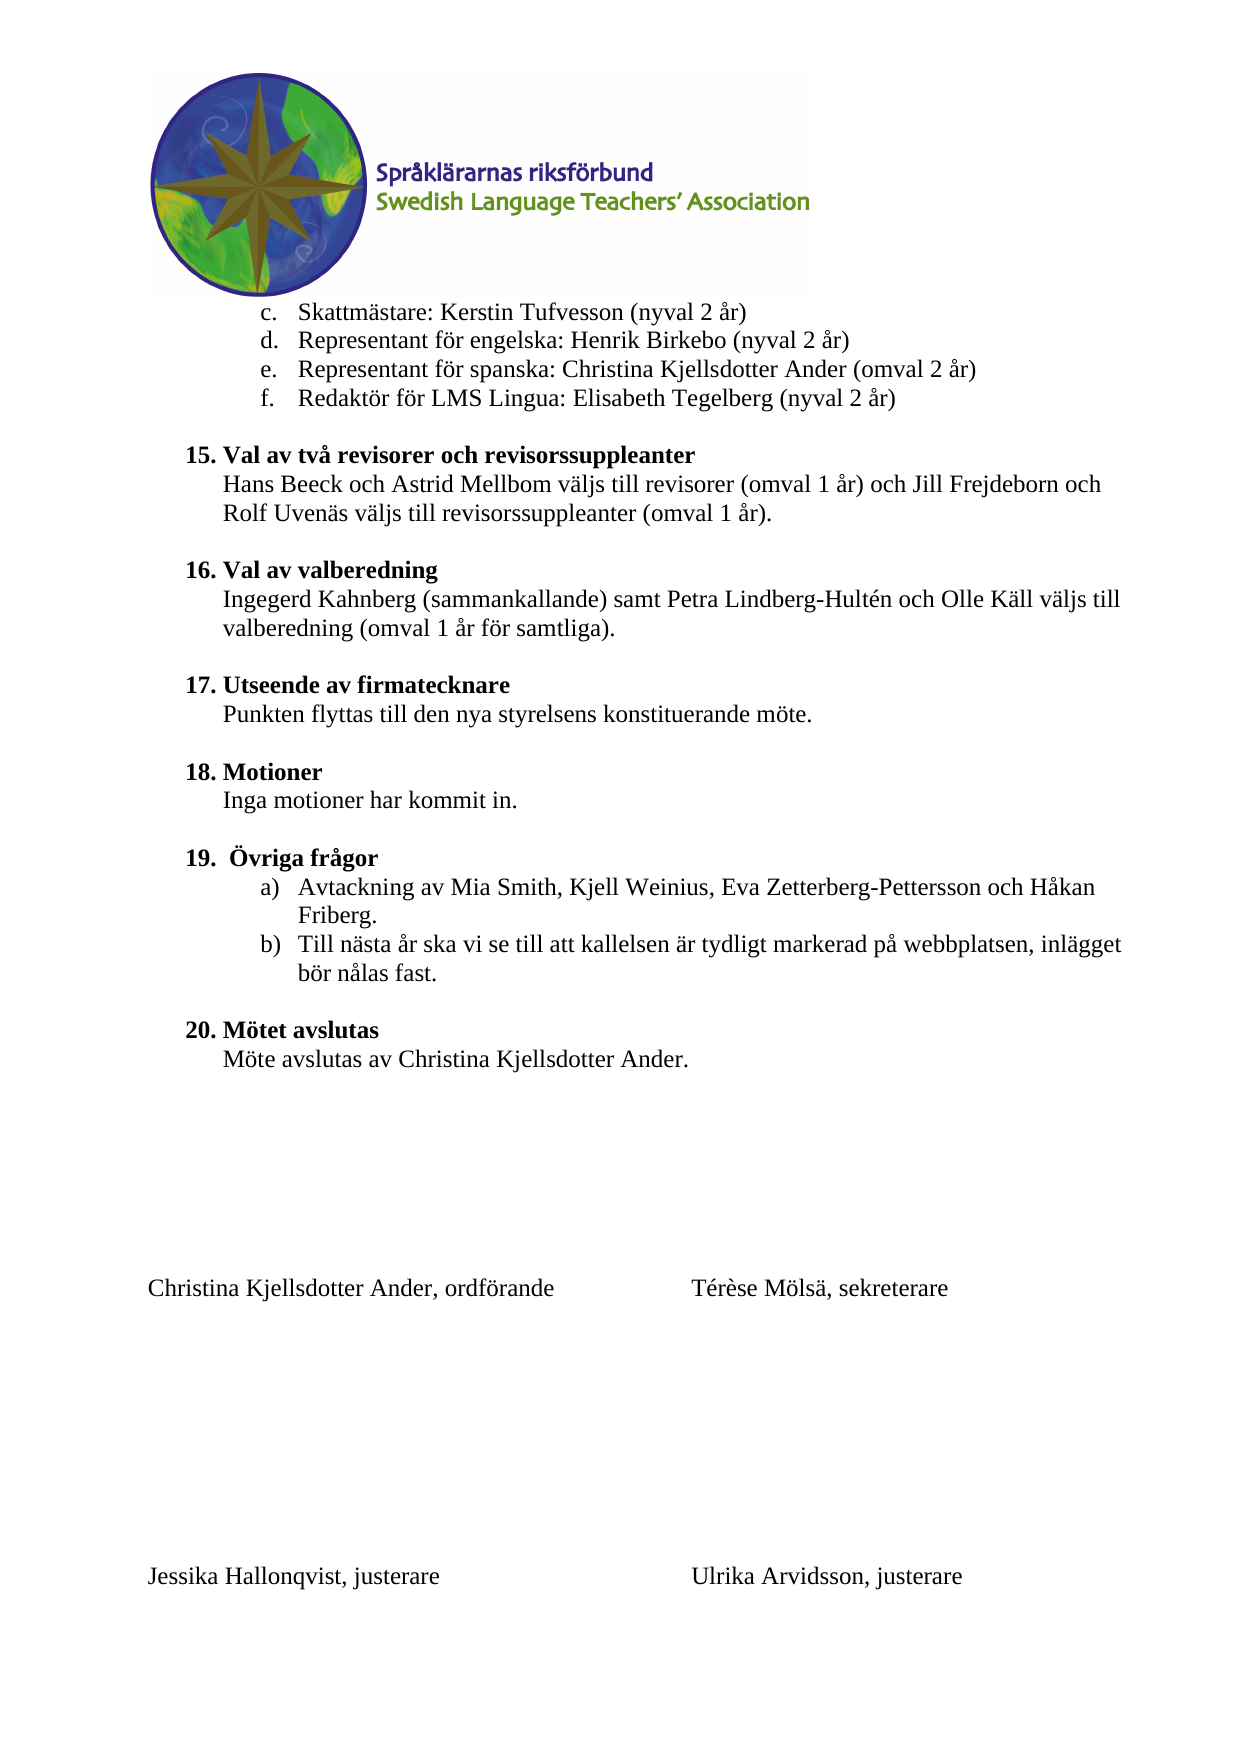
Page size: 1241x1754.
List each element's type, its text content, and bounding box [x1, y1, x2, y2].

list Motioner Inga motioner har kommit in. [185, 757, 1122, 814]
list Skattmästare: Kerstin Tufvesson (nyval 2 år) [260, 297, 1122, 326]
list Val av två revisorer och revisorssuppleanter Hans Beeck och Astrid Mellbom väljs till revisorer (omval 1 år) och Jill Frejdeborn och Rolf Uvenäs väljs till revisorssuppleanter (omval 1 år). [185, 441, 1122, 527]
list Representant för engelska: Henrik Birkebo (nyval 2 år) [260, 326, 1122, 354]
text Christina Kjellsdotter Ander, ordförande Térèse Mölsä, sekreterare [148, 1273, 1122, 1302]
list Avtackning av Mia Smith, Kjell Weinius, Eva Zetterberg-Pettersson och Håkan Friberg. [260, 872, 1122, 929]
picture [147, 73, 811, 297]
list Redaktör för LMS Lingua: Elisabeth Tegelberg (nyval 2 år) [260, 383, 1122, 412]
list Övriga frågor [185, 843, 1122, 872]
list Representant för spanska: Christina Kjellsdotter Ander (omval 2 år) [260, 354, 1122, 383]
text Jessika Hallonqvist, justerare Ulrika Arvidsson, justerare [148, 1561, 1122, 1590]
list Utseende av firmatecknare Punkten flyttas till den nya styrelsens konstituerande möte. [185, 671, 1122, 728]
list Mötet avslutas Möte avslutas av Christina Kjellsdotter Ander. [185, 1016, 1122, 1101]
list Till nästa år ska vi se till att kallelsen är tydligt markerad på webbplatsen, inlägget bör nålas fast. [260, 929, 1122, 987]
list Val av valberedning Ingegerd Kahnberg (sammankallande) samt Petra Lindberg-Hultén och Olle Käll väljs till valberedning (omval 1 år för samtliga). [185, 556, 1122, 642]
